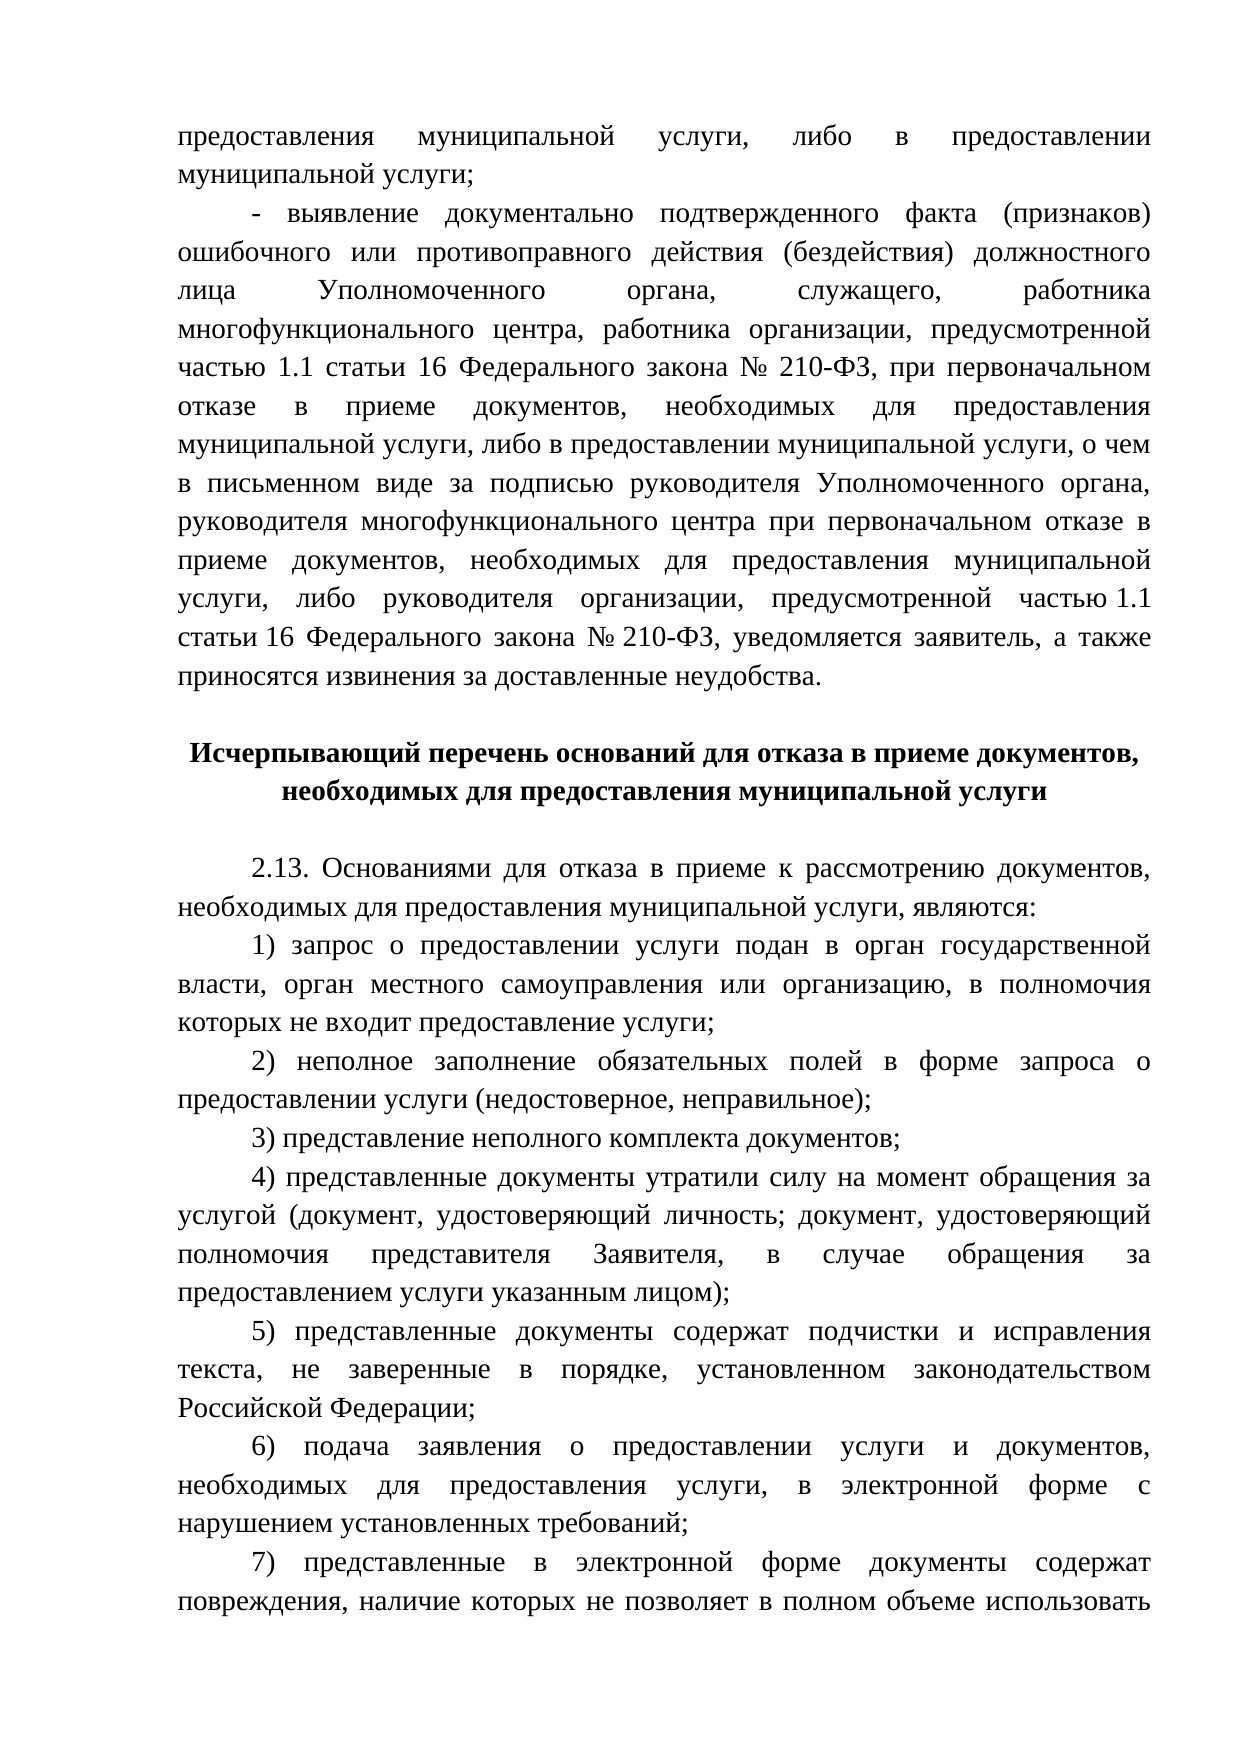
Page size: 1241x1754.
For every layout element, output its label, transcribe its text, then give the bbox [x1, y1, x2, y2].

text 5) представленные документы содержат подчистки и исправления текста, не заверенные в порядке, установленном законодательством Российской Федерации; [177, 1313, 1152, 1423]
text 6) подача заявления о предоставлении услуги и документов, необходимых для предоставления услуги, в электронной форме с нарушением установленных требований; [177, 1428, 1152, 1539]
text - выявление документально подтвержденного факта (признаков) ошибочного или противоправного действия (бездействия) должностного лица Уполномоченного органа, служащего, работника многофункционального центра, работника организации, предусмотренной частью 1.1 статьи 16 Федерального закона № 210-ФЗ, при первоначальном отказе в приеме документов, необходимых для предоставления муниципальной услуги, либо в предоставлении муниципальной услуги, о чем в письменном виде за подписью руководителя Уполномоченного органа, руководителя многофункционального центра при первоначальном отказе в приеме документов, необходимых для предоставления муниципальной услуги, либо руководителя организации, предусмотренной частью 1.1 статьи 16 Федерального закона № 210-ФЗ, уведомляется заявитель, а также приносятся извинения за доставленные неудобства. [177, 195, 1152, 691]
text 2.13. Основаниями для отказа в приеме к рассмотрению документов, необходимых для предоставления муниципальной услуги, являются: [177, 850, 1152, 922]
text Исчерпывающий перечень оснований для отказа в приеме документов, необходимых для предоставления муниципальной услуги [177, 735, 1152, 807]
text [177, 118, 1152, 190]
text 1) запрос о предоставлении услуги подан в орган государственной власти, орган местного самоуправления или организацию, в полномочия которых не входит предоставление услуги; [177, 927, 1152, 1038]
text 4) представленные документы утратили силу на момент обращения за услугой (документ, удостоверяющий личность; документ, удостоверяющий полномочия представителя Заявителя, в случае обращения за предоставлением услуги указанным лицом); [177, 1159, 1152, 1308]
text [177, 1544, 1152, 1616]
text 3) представление неполного комплекта документов; [177, 1120, 1152, 1154]
text 2) неполное заполнение обязательных полей в форме запроса о предоставлении услуги (недостоверное, неправильное); [177, 1043, 1152, 1115]
